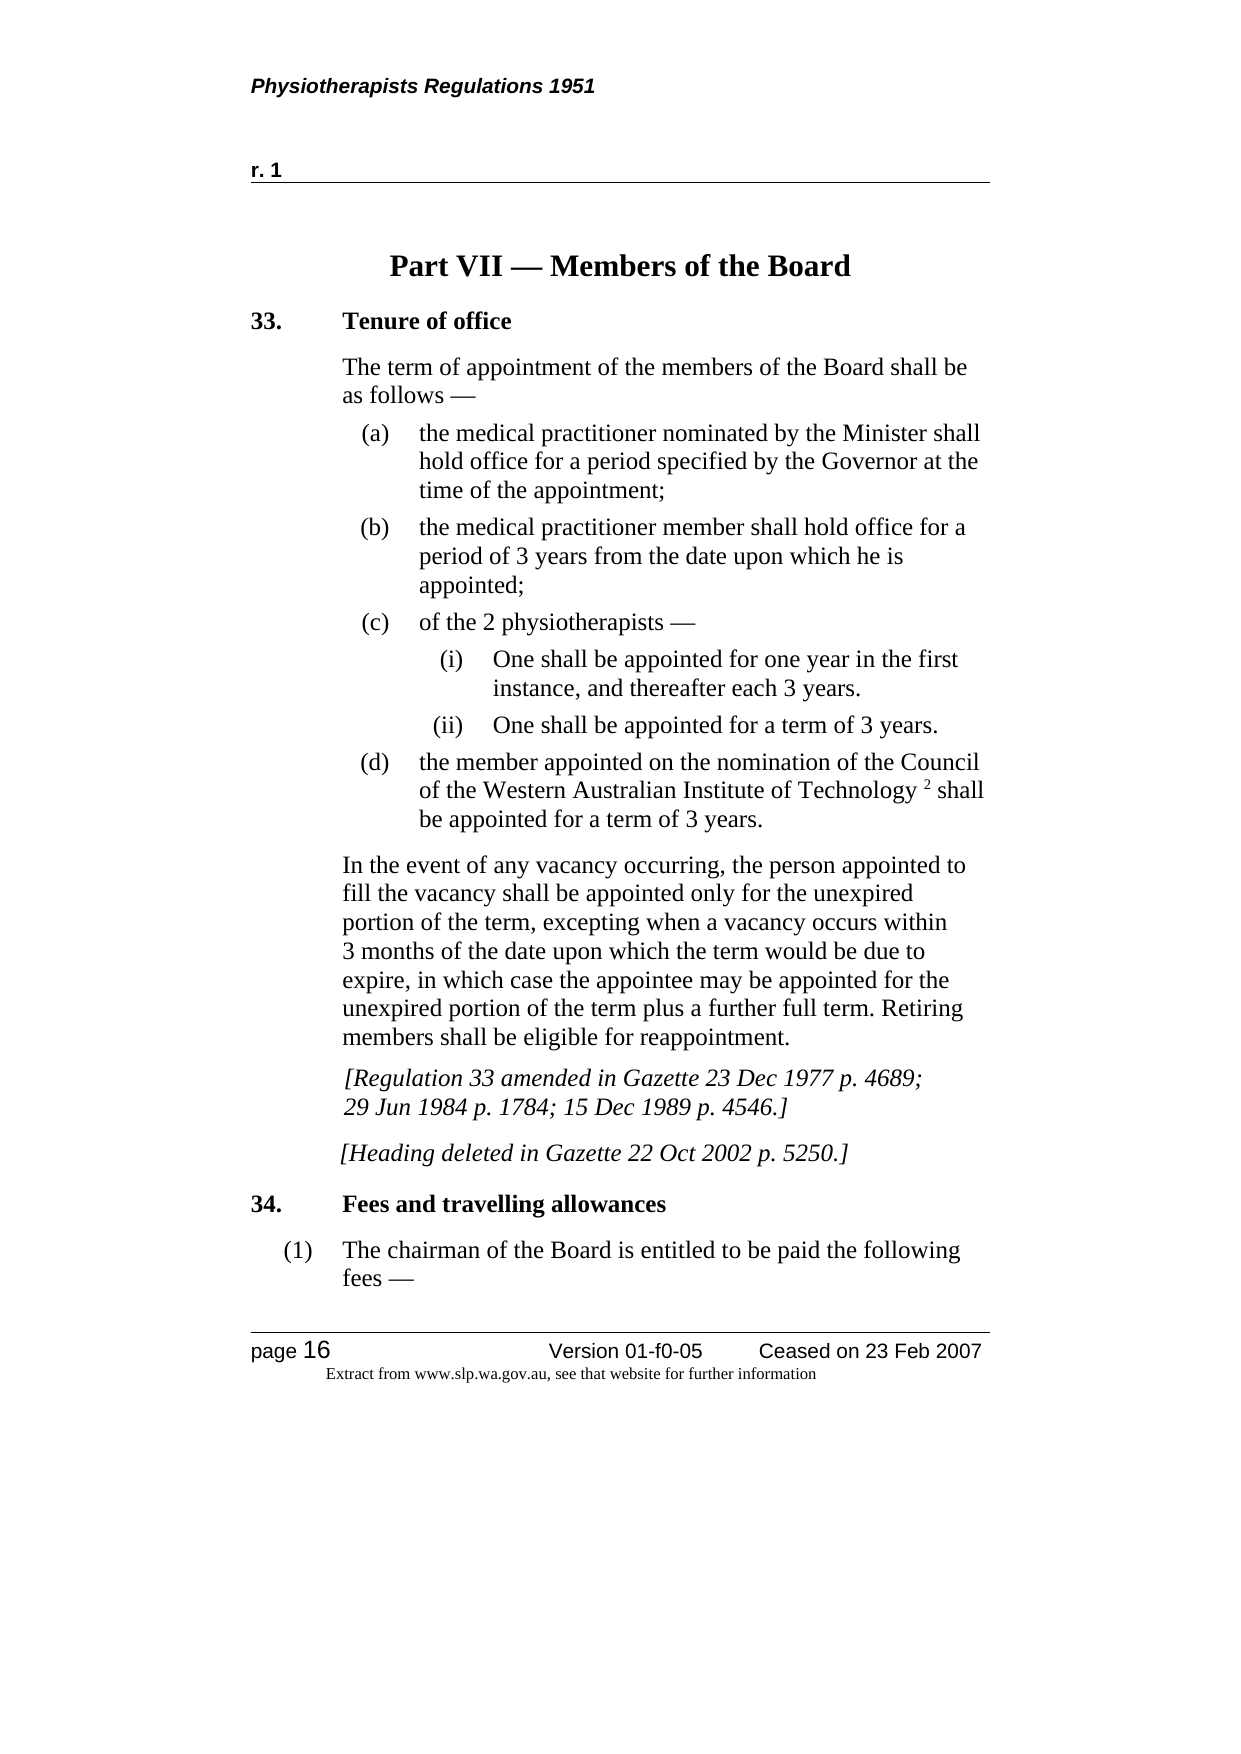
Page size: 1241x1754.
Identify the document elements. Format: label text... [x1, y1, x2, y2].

text (ii) One shall be appointed for a term of 3 years. [251, 710, 990, 738]
subtitle 34. Fees and travelling allowances [251, 1189, 990, 1218]
subtitle 33. Tenure of office [251, 306, 990, 335]
text [Regulation 33 amended in Gazette 23 Dec 1977 p. 4689; 29 Jun 1984 p. 1784; 15 Dec 1989 p. 4546.] [251, 1063, 990, 1121]
text (a) the medical practitioner nominated by the Minister shall hold office for a period specified by the Governor at the time of the appointment; [251, 418, 990, 504]
text In the event of any vacancy occurring, the person appointed to fill the vacancy shall be appointed only for the unexpired portion of the term, excepting when a vacancy occurs within 3 months of the date upon which the term would be due to expire, in which case the appointee may be appointed for the unexpired portion of the term plus a further full term. Retiring members shall be eligible for reappointment. [251, 850, 990, 1051]
text (b) the medical practitioner member shall hold office for a period of 3 years from the date upon which he is appointed; [251, 512, 990, 598]
text (1) The chairman of the Board is entitled to be paid the following fees — [251, 1235, 990, 1292]
text (d) the member appointed on the nomination of the Council of the Western Australian Institute of Technology 2 shall be appointed for a term of 3 years. [251, 747, 990, 833]
subtitle [Heading deleted in Gazette 22 Oct 2002 p. 5250.] [251, 1138, 990, 1166]
text (c) of the 2 physiotherapists — [251, 607, 990, 636]
subtitle Part VII — Members of the Board [251, 247, 990, 283]
text (i) One shall be appointed for one year in the first instance, and thereafter each 3 years. [251, 644, 990, 701]
text The term of appointment of the members of the Board shall be as follows — [251, 352, 990, 409]
